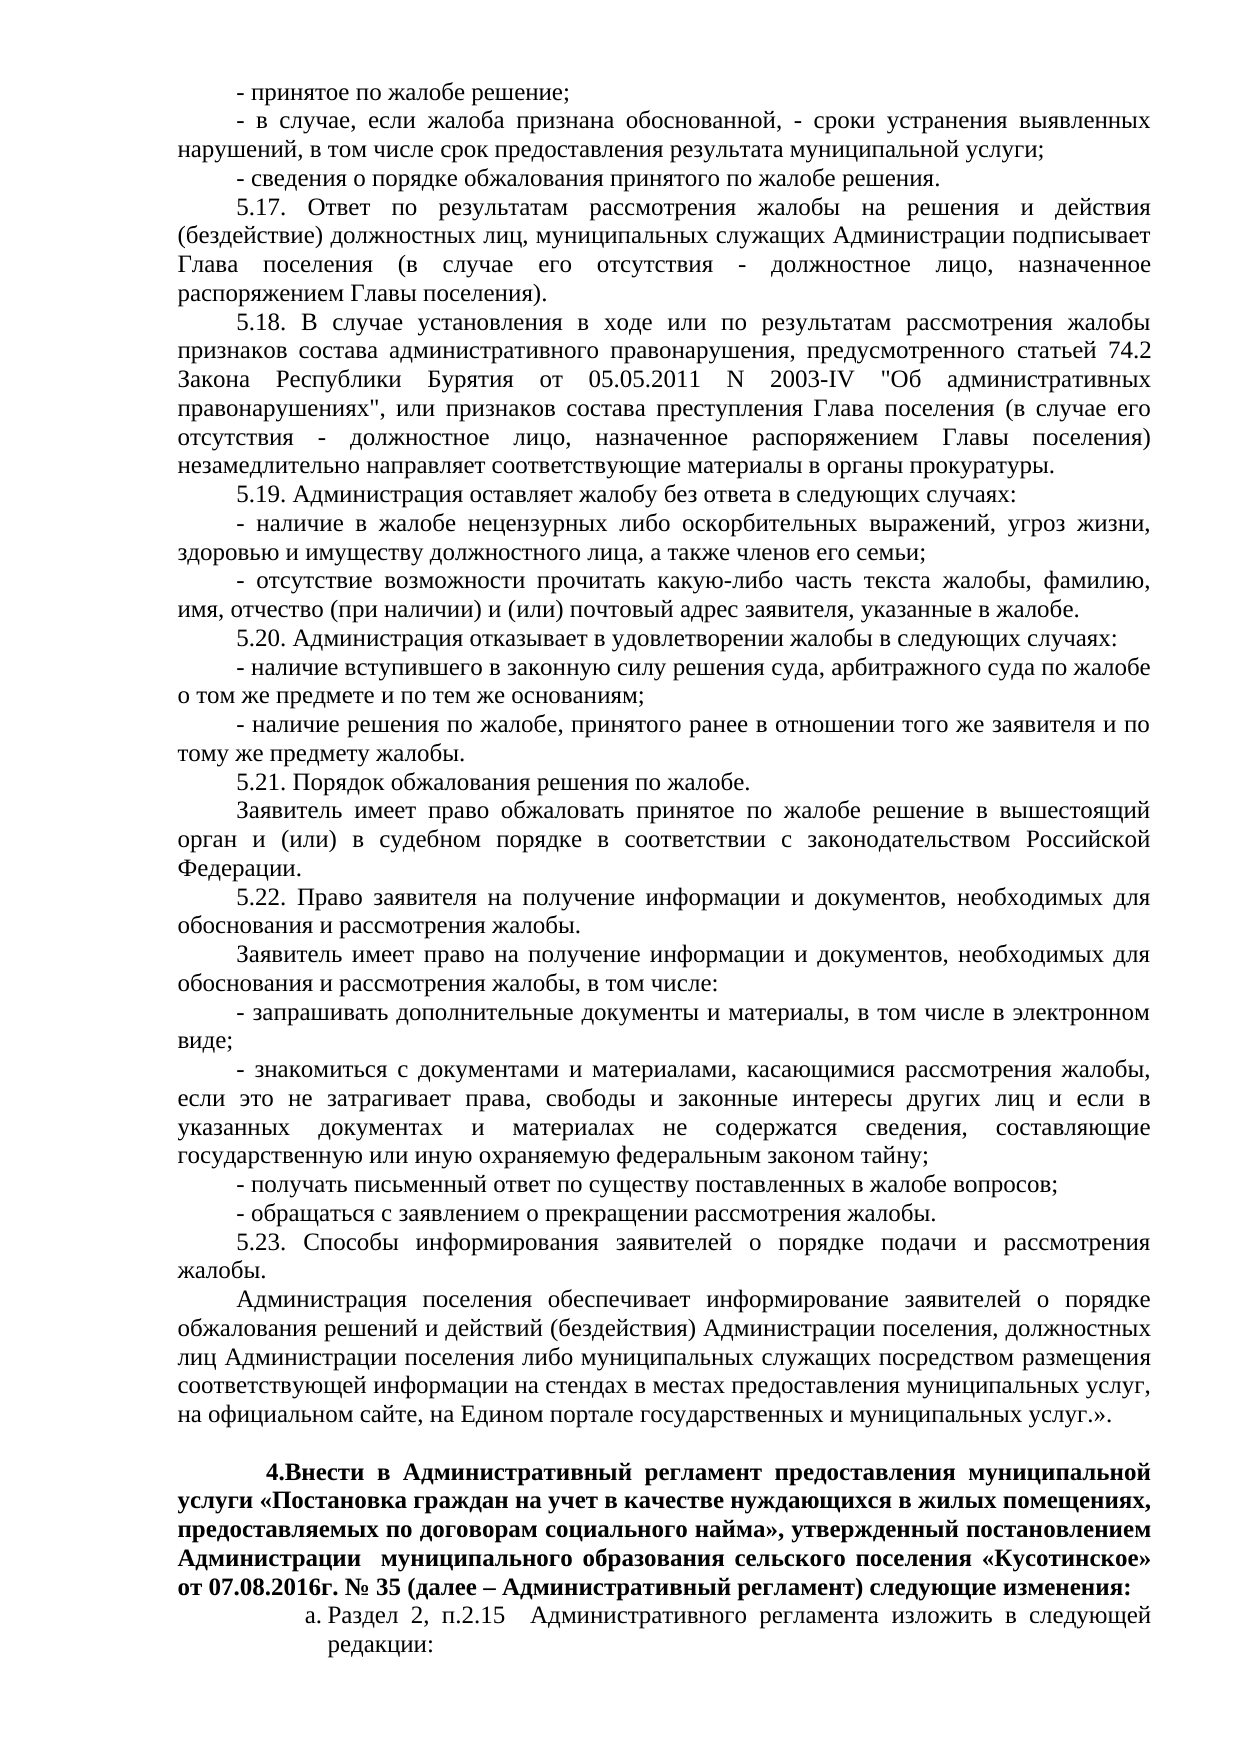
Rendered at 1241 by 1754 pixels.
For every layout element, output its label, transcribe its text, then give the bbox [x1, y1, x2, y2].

text 5.18. В случае установления в ходе или по результатам рассмотрения жалобы признаков состава административного правонарушения, предусмотренного статьей 74.2 Закона Республики Бурятия от 05.05.2011 N 2003-IV "Об административных правонарушениях", или признаков состава преступления Глава поселения (в случае его отсутствия - должностное лицо, назначенное распоряжением Главы поселения) незамедлительно направляет соответствующие материалы в органы прокуратуры. [177, 307, 1152, 479]
text 5.23. Способы информирования заявителей о порядке подачи и рассмотрения жалобы. [177, 1227, 1152, 1284]
text 5.19. Администрация оставляет жалобу без ответа в следующих случаях: [177, 479, 1152, 508]
text Заявитель имеет право обжаловать принятое по жалобе решение в вышестоящий орган и (или) в судебном порядке в соответствии с законодательством Российской Федерации. [177, 796, 1152, 882]
subtitle 4.Внести в Административный регламент предоставления муниципальной услуги «Постановка граждан на учет в качестве нуждающихся в жилых помещениях, предоставляемых по договорам социального найма», утвержденный постановлением Администрации муниципального образования сельского поселения «Кусотинское» от 07.08.2016г. № 35 (далее – Административный регламент) следующие изменения: [177, 1457, 1152, 1601]
text - запрашивать дополнительные документы и материалы, в том числе в электронном виде; [177, 997, 1152, 1054]
text 5.22. Право заявителя на получение информации и документов, необходимых для обоснования и рассмотрения жалобы. [177, 882, 1152, 939]
text - в случае, если жалоба признана обоснованной, - сроки устранения выявленных нарушений, в том числе срок предоставления результата муниципальной услуги; [177, 106, 1152, 163]
text - отсутствие возможности прочитать какую-либо часть текста жалобы, фамилию, имя, отчество (при наличии) и (или) почтовый адрес заявителя, указанные в жалобе. [177, 566, 1152, 623]
text 5.17. Ответ по результатам рассмотрения жалобы на решения и действия (бездействие) должностных лиц, муниципальных служащих Администрации подписывает Глава поселения (в случае его отсутствия - должностное лицо, назначенное распоряжением Главы поселения). [177, 192, 1152, 307]
text Администрация поселения обеспечивает информирование заявителей о порядке обжалования решений и действий (бездействия) Администрации поселения, должностных лиц Администрации поселения либо муниципальных служащих посредством размещения соответствующей информации на стендах в местах предоставления муниципальных услуг, на официальном сайте, на Едином портале государственных и муниципальных услуг.». [177, 1284, 1152, 1428]
list Раздел 2, п.2.15 Административного регламента изложить в следующей редакции: [304, 1601, 1152, 1658]
text - наличие вступившего в законную силу решения суда, арбитражного суда по жалобе о том же предмете и по тем же основаниям; [177, 652, 1152, 709]
text Заявитель имеет право на получение информации и документов, необходимых для обоснования и рассмотрения жалобы, в том числе: [177, 939, 1152, 997]
text - сведения о порядке обжалования принятого по жалобе решения. [177, 163, 1152, 192]
text 5.21. Порядок обжалования решения по жалобе. [177, 767, 1152, 796]
text - наличие в жалобе нецензурных либо оскорбительных выражений, угроз жизни, здоровью и имуществу должностного лица, а также членов его семьи; [177, 508, 1152, 566]
text - обращаться с заявлением о прекращении рассмотрения жалобы. [177, 1198, 1152, 1227]
text - наличие решения по жалобе, принятого ранее в отношении того же заявителя и по тому же предмету жалобы. [177, 709, 1152, 767]
text - принятое по жалобе решение; [177, 77, 1152, 106]
text 5.20. Администрация отказывает в удовлетворении жалобы в следующих случаях: [177, 623, 1152, 652]
text - знакомиться с документами и материалами, касающимися рассмотрения жалобы, если это не затрагивает права, свободы и законные интересы других лиц и если в указанных документах и материалах не содержатся сведения, составляющие государственную или иную охраняемую федеральным законом тайну; [177, 1054, 1152, 1169]
text - получать письменный ответ по существу поставленных в жалобе вопросов; [177, 1169, 1152, 1198]
